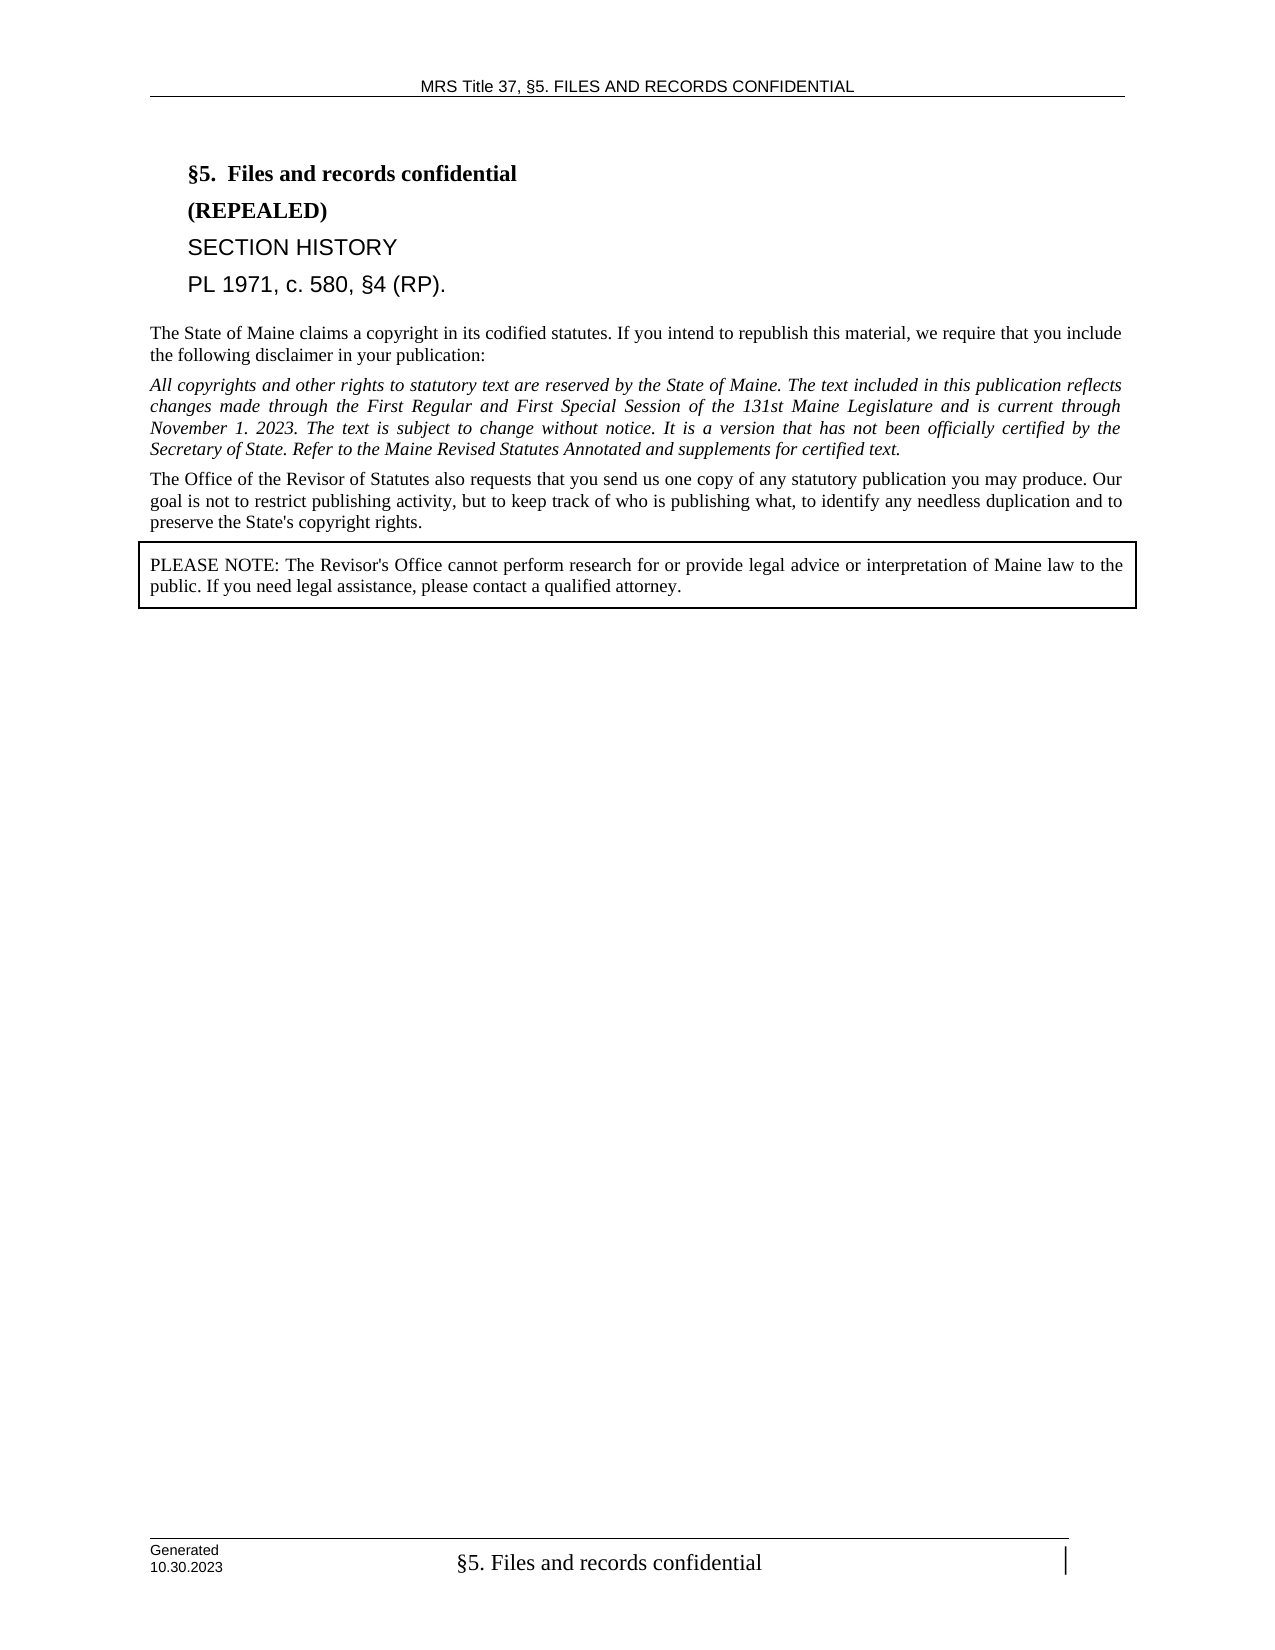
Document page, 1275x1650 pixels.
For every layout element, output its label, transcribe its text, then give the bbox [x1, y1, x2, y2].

text SECTION HISTORY [187, 234, 1125, 260]
text All copyrights and other rights to statutory text are reserved by the State of Maine. The text included in this publication reflects changes made through the First Regular and First Special Session of the 131st Maine Legislature and is current through November 1. 2023 . The text is subject to change without notice. It is a version that has not been officially certified by the Secretary of State. Refer to the Maine Revised Statutes Annotated and supplements for certified text. [150, 373, 1125, 460]
text (REPEALED) [187, 197, 1125, 223]
text §5. Files and records confidential [187, 160, 1125, 187]
text The State of Maine claims a copyright in its codified statutes. If you intend to republish this material, we require that you include the following disclaimer in your publication: [150, 322, 1125, 365]
text The Office of the Revisor of Statutes also requests that you send us one copy of any statutory publication you may produce. Our goal is not to restrict publishing activity, but to keep track of who is publishing what, to identify any needless duplication and to preserve the State's copyright rights. [150, 468, 1125, 533]
text PL 1971, c. 580, §4 (RP). [187, 271, 1125, 297]
text PLEASE NOTE: The Revisor's Office cannot perform research for or provide legal advice or interpretation of Maine law to the public. If you need legal assistance, please contact a qualified attorney. [140, 543, 1135, 607]
